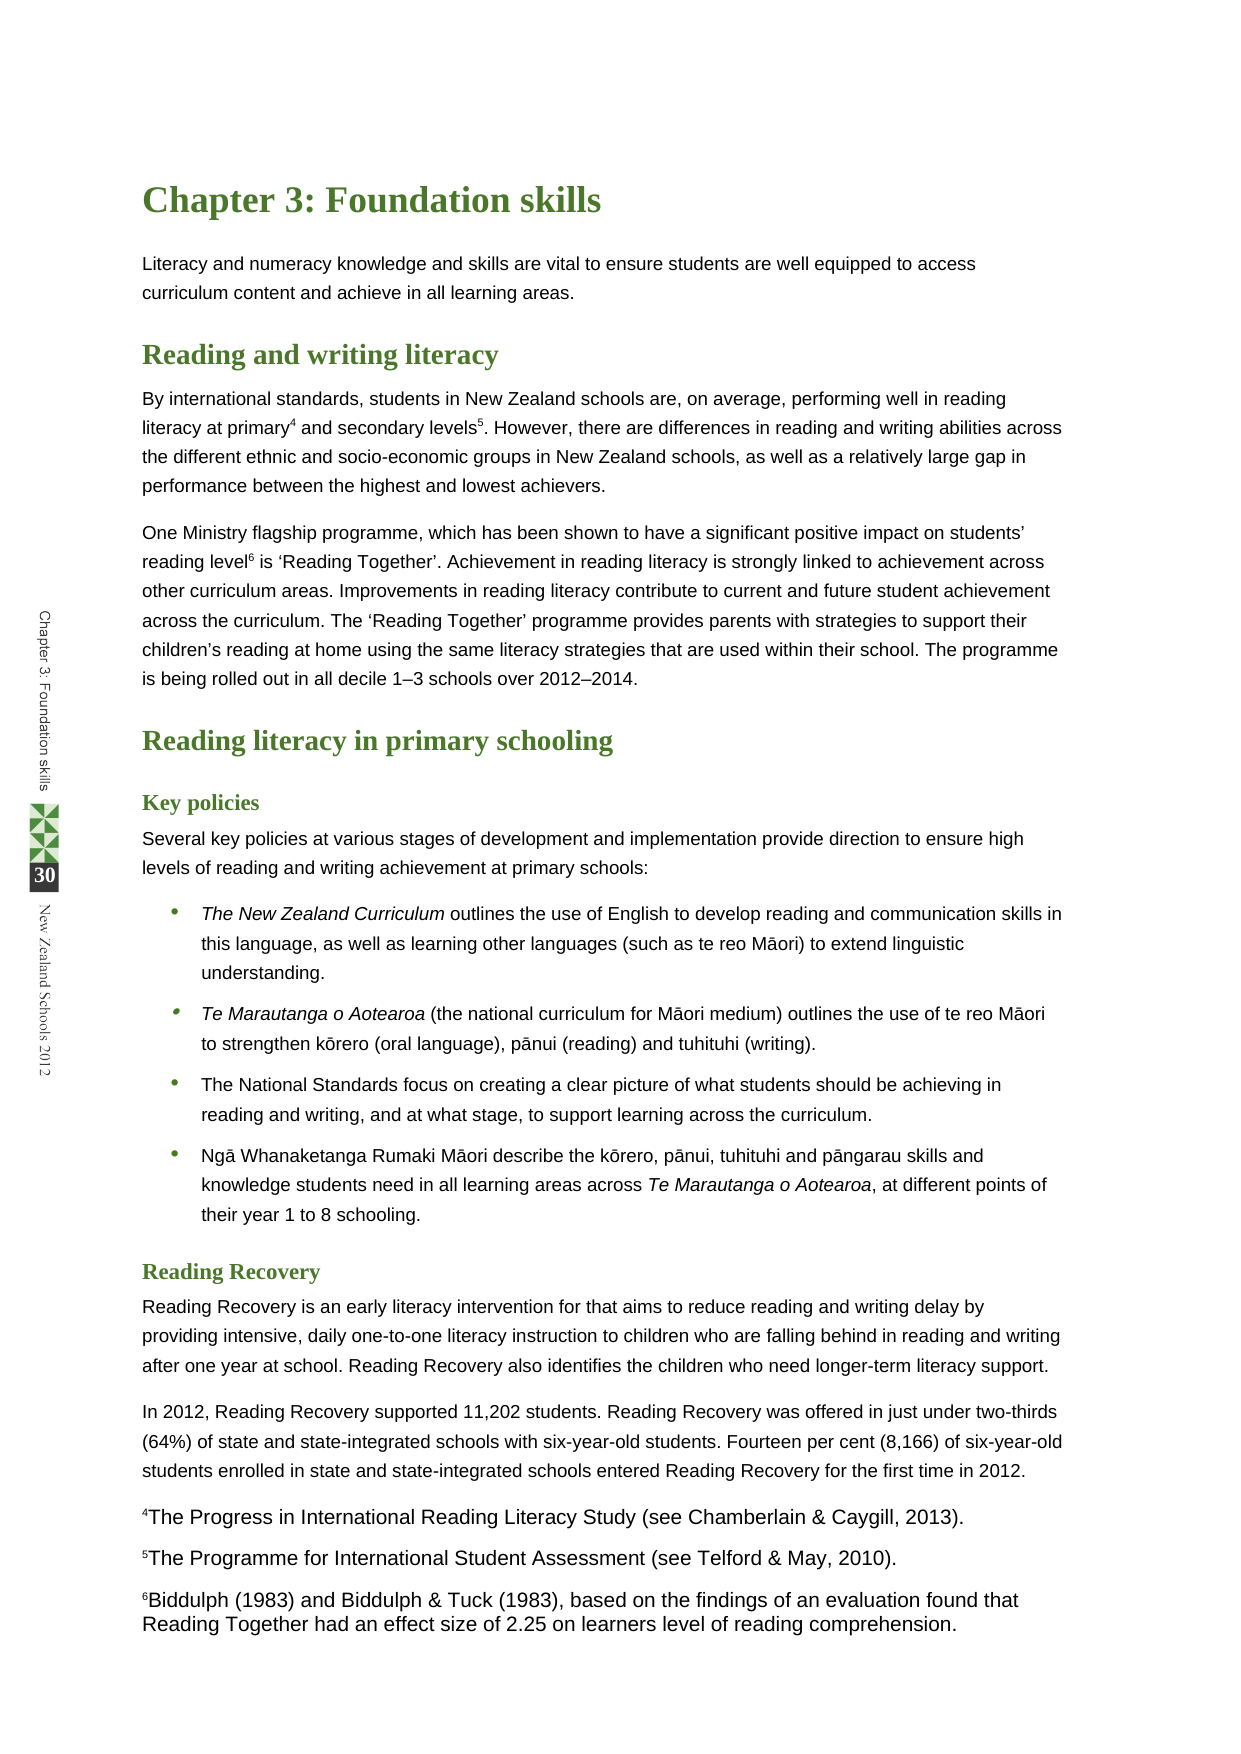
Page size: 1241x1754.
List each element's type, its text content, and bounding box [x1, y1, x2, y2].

text The New Zealand Curriculum outlines the use of English to develop reading and communication skills in this language, as well as learning other languages (such as te reo Māori) to extend linguistic understanding. [171, 896, 1063, 983]
subtitle Chapter 3: Foundation skills [142, 177, 1063, 220]
subtitle Reading Recovery [142, 1258, 1063, 1284]
text One Ministry flagship programme, which has been shown to have a significant positive impact on students’ reading level is ‘Reading Together’. Achievement in reading literacy is strongly linked to achievement across other curriculum areas. Improvements in reading literacy contribute to current and future student achievement across the curriculum. The ‘Reading Together’ programme provides parents with strategies to support their children’s reading at home using the same literacy strategies that are used within their school. The programme is being rolled out in all decile 1–3 schools over 2012–2014. [142, 514, 1063, 689]
text In 2012, Reading Recovery supported 11,202 students. Reading Recovery was offered in just under two-thirds (64%) of state and state-integrated schools with six-year-old students. Fourteen per cent (8,166) of six-year-old students enrolled in state and state-integrated schools entered Reading Recovery for the first time in 2012. [142, 1394, 1063, 1481]
text The National Standards focus on creating a clear picture of what students should be achieving in reading and writing, and at what stage, to support learning across the curriculum. [171, 1067, 1063, 1125]
text Te Marautanga o Aotearoa (the national curriculum for Māori medium) outlines the use of te reo Māori to strengthen kōrero (oral language), pānui (reading) and tuhituhi (writing). [171, 996, 1063, 1054]
subtitle Reading and writing literacy [142, 337, 1063, 371]
text Ngā Whanaketanga Rumaki Māori describe the kōrero, pānui, tuhituhi and pāngarau skills and knowledge students need in all learning areas across Te Marautanga o Aotearoa, at different points of their year 1 to 8 schooling. [171, 1137, 1063, 1225]
text By international standards, students in New Zealand schools are, on average, performing well in reading literacy at primary and secondary levels. However, there are differences in reading and writing abilities across the different ethnic and socio-economic groups in New Zealand schools, as well as a relatively large gap in performance between the highest and lowest achievers. [142, 380, 1063, 497]
text Reading Recovery is an early literacy intervention for that aims to reduce reading and writing delay by providing intensive, daily one-to-one literacy instruction to children who are falling behind in reading and writing after one year at school. Reading Recovery also identifies the children who need longer-term literacy support. [142, 1288, 1063, 1376]
subtitle Reading literacy in primary schooling [142, 723, 1063, 756]
subtitle Key policies [142, 789, 1063, 816]
text Several key policies at various stages of development and implementation provide direction to ensure high levels of reading and writing achievement at primary schools: [142, 820, 1063, 878]
text Literacy and numeracy knowledge and skills are vital to ensure students are well equipped to access curriculum content and achieve in all learning areas. [142, 245, 1063, 304]
picture [29, 610, 59, 1076]
